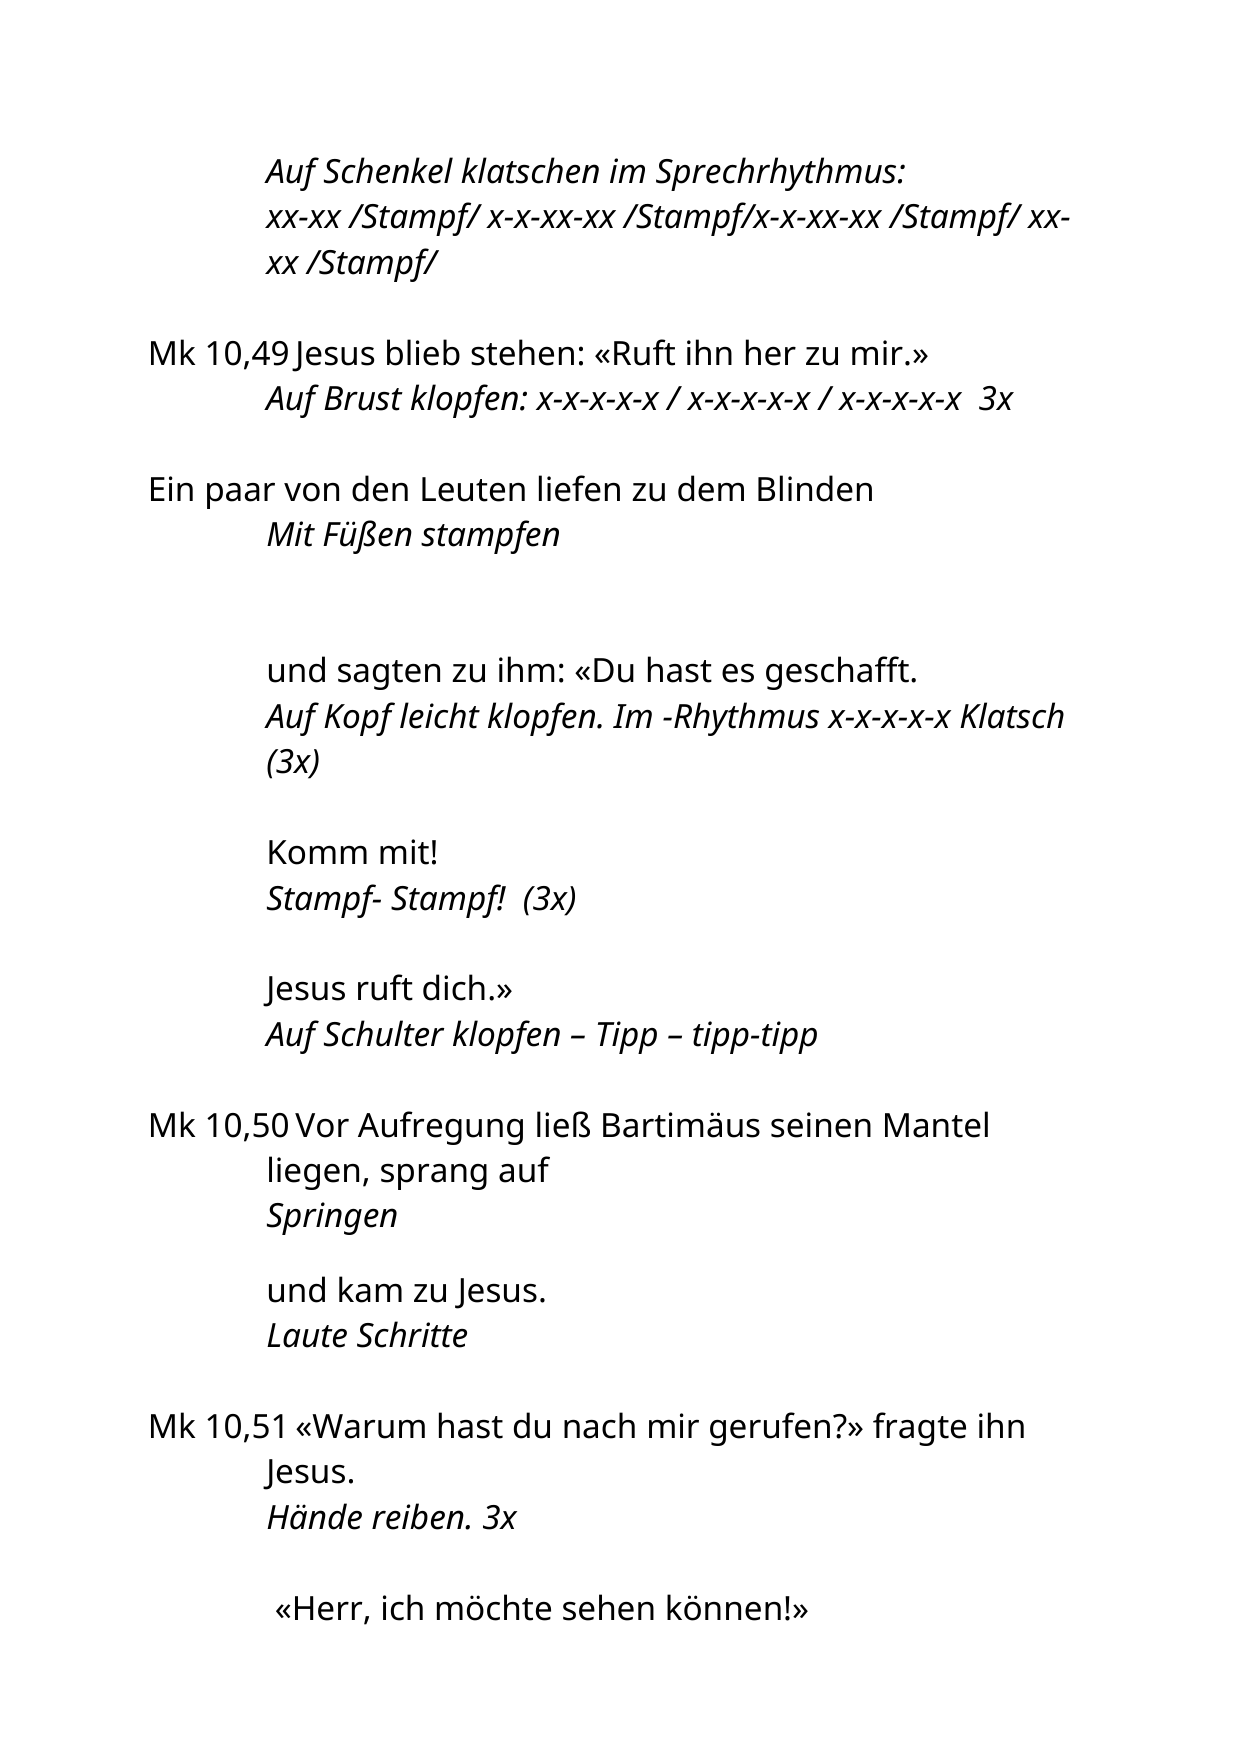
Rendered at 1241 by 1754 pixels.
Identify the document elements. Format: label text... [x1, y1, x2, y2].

text Ein paar von den Leuten liefen zu dem Blinden [148, 466, 1092, 511]
text Hände reiben. 3x [266, 1493, 1092, 1539]
text xx-xx /Stampf/ x-x-xx-xx /Stampf/x-x-xx-xx /Stampf/ xx-xx /Stampf/ [148, 193, 1092, 284]
text Springen [148, 1192, 1092, 1238]
text Stampf- Stampf! (3x) [266, 874, 1092, 920]
text Laute Schritte [266, 1312, 1092, 1357]
text Mk 10,50 Vor Aufregung ließ Bartimäus seinen Mantel liegen, sprang auf [148, 1101, 1092, 1192]
text und kam zu Jesus. [266, 1266, 1092, 1312]
text Jesus ruft dich.» [266, 965, 1092, 1011]
text Auf Kopf leicht klopfen. Im -Rhythmus x-x-x-x-x Klatsch (3x) [266, 693, 1092, 783]
text Auf Schenkel klatschen im Sprechrhythmus: [266, 148, 1092, 193]
text Mk 10,49 Jesus blieb stehen: «Ruft ihn her zu mir.» [148, 329, 1092, 375]
text Auf Brust klopfen: x-x-x-x-x / x-x-x-x-x / x-x-x-x-x 3x [148, 375, 1092, 420]
text Komm mit! [266, 829, 1092, 874]
text «Herr, ich möchte sehen können!» [266, 1584, 1092, 1630]
text Auf Schulter klopfen – Tipp – tipp-tipp [266, 1011, 1092, 1056]
text Mit Füßen stampfen [221, 511, 1092, 556]
text Mk 10,51 «Warum hast du nach mir gerufen?» fragte ihn Jesus. [148, 1403, 1092, 1493]
text und sagten zu ihm: «Du hast es geschafft. [266, 647, 1092, 693]
